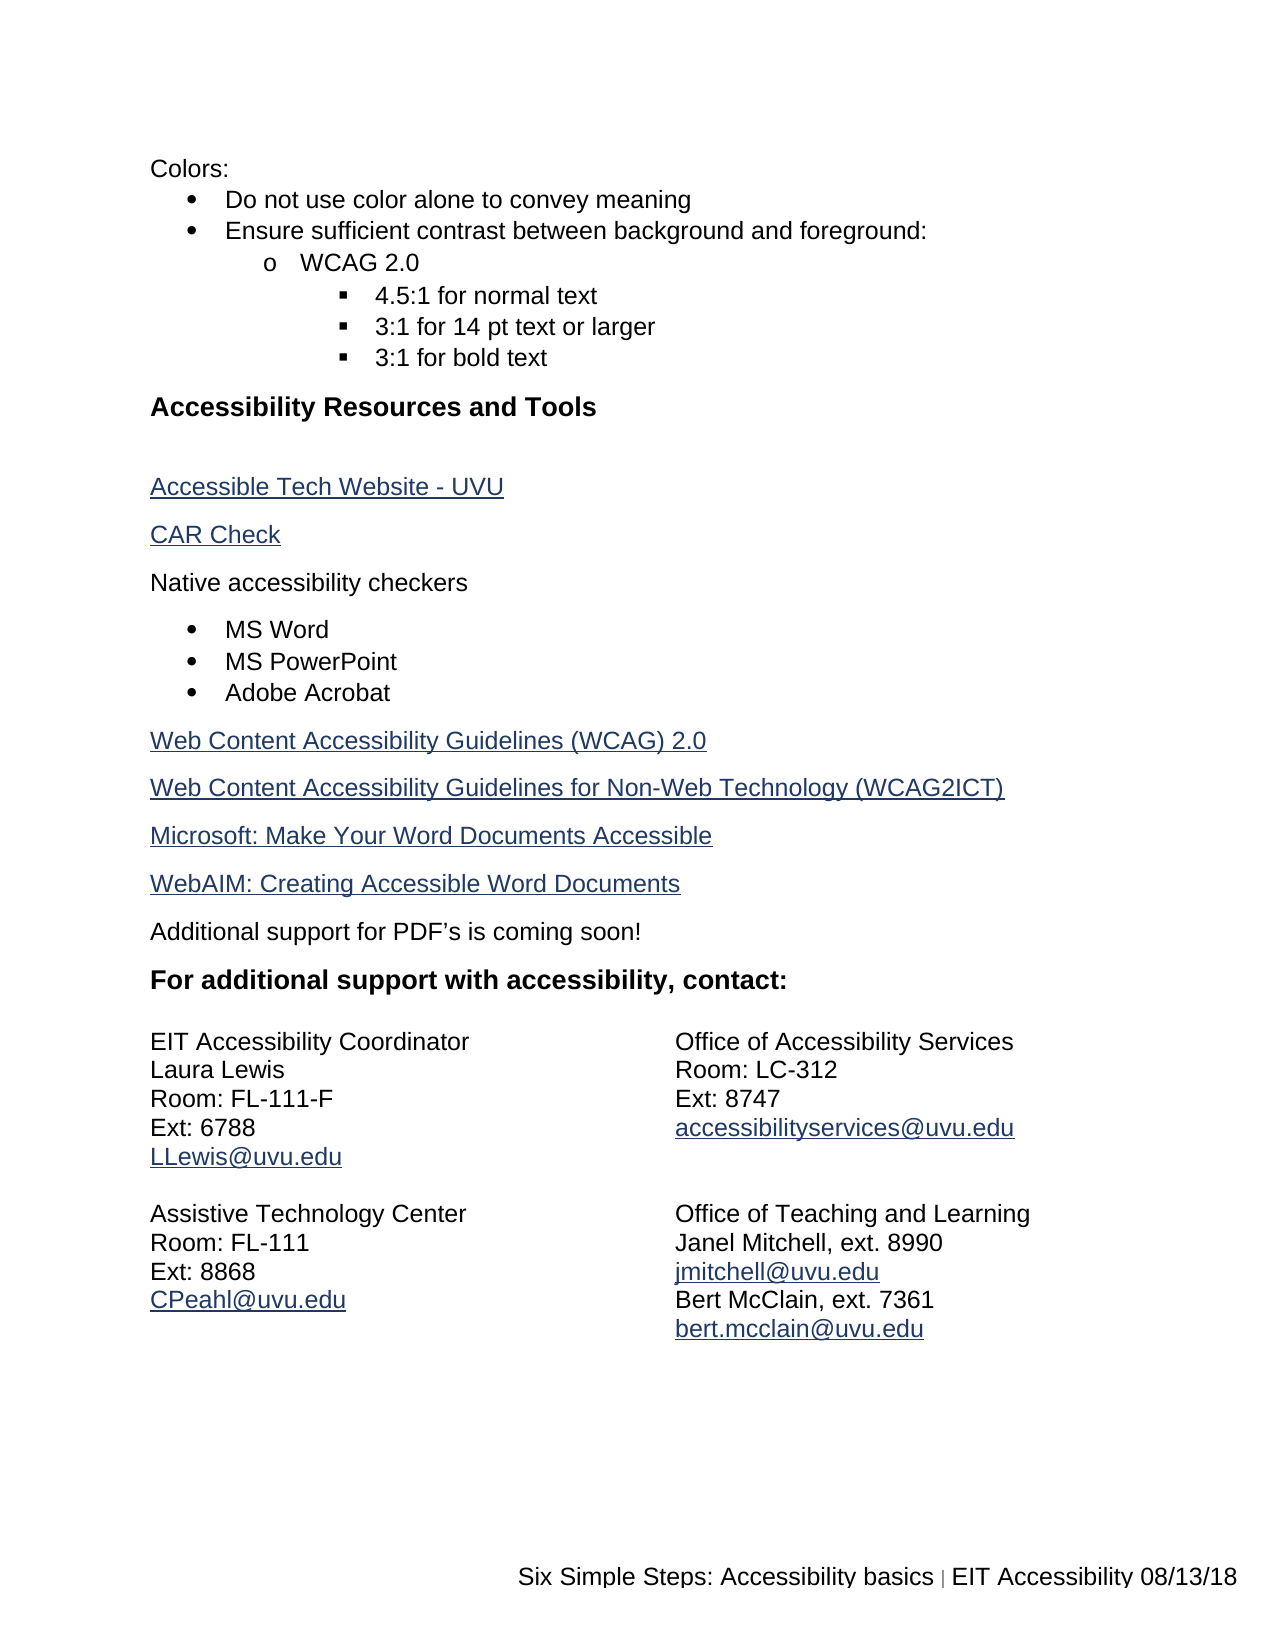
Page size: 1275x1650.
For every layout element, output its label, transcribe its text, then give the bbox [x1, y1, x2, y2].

text Room: FL-111-F [150, 1084, 600, 1113]
text Ext: 6788 [150, 1113, 600, 1142]
subtitle Colors: [150, 154, 1125, 183]
list WCAG 2.0 [262, 247, 1125, 278]
text Native accessibility checkers [150, 568, 1125, 597]
text WebAIM: Creating Accessible Word Documents [150, 869, 1125, 897]
text Web Content Accessibility Guidelines for Non-Web Technology (WCAG2ICT) [150, 773, 1125, 802]
text LLewis@uvu.edu [150, 1142, 600, 1170]
text Bert McClain, ext. 7361 [675, 1285, 1125, 1314]
text bert.mcclain@uvu.edu [675, 1314, 1125, 1343]
text CPeahl@uvu.edu [150, 1285, 600, 1314]
text Accessible Tech Website - UVU [150, 472, 1125, 501]
text Laura Lewis [150, 1055, 600, 1084]
text Office of Accessibility Services [675, 1027, 1125, 1055]
subtitle For additional support with accessibility, contact: [150, 964, 1125, 995]
list Adobe Acrobat [187, 678, 1125, 707]
text Janel Mitchell, ext. 8990 [675, 1228, 1125, 1257]
list MS Word [187, 616, 1125, 644]
list MS PowerPoint [187, 647, 1125, 676]
list 4.5:1 for normal text [337, 281, 1125, 310]
list 3:1 for 14 pt text or larger [337, 312, 1125, 341]
text Ext: 8747 [675, 1084, 1125, 1113]
text Ext: 8868 [150, 1257, 600, 1285]
text Microsoft: Make Your Word Documents Accessible [150, 821, 1125, 850]
list Ensure sufficient contrast between background and foreground: [187, 216, 1125, 245]
list 3:1 for bold text [337, 343, 1125, 372]
text CAR Check [150, 520, 1125, 549]
text Room: LC-312 [675, 1055, 1125, 1084]
text accessibilityservices@uvu.edu [675, 1113, 1125, 1142]
text Web Content Accessibility Guidelines (WCAG) 2.0 [150, 726, 1125, 754]
text Assistive Technology Center [150, 1199, 600, 1228]
text Room: FL-111 [150, 1228, 600, 1257]
text Additional support for PDF’s is coming soon! [150, 916, 1125, 945]
subtitle Accessibility Resources and Tools [150, 391, 1125, 422]
list Do not use color alone to convey meaning [187, 185, 1125, 214]
text EIT Accessibility Coordinator [150, 1027, 600, 1055]
text Office of Teaching and Learning [675, 1199, 1125, 1228]
text jmitchell@uvu.edu [675, 1257, 1125, 1285]
